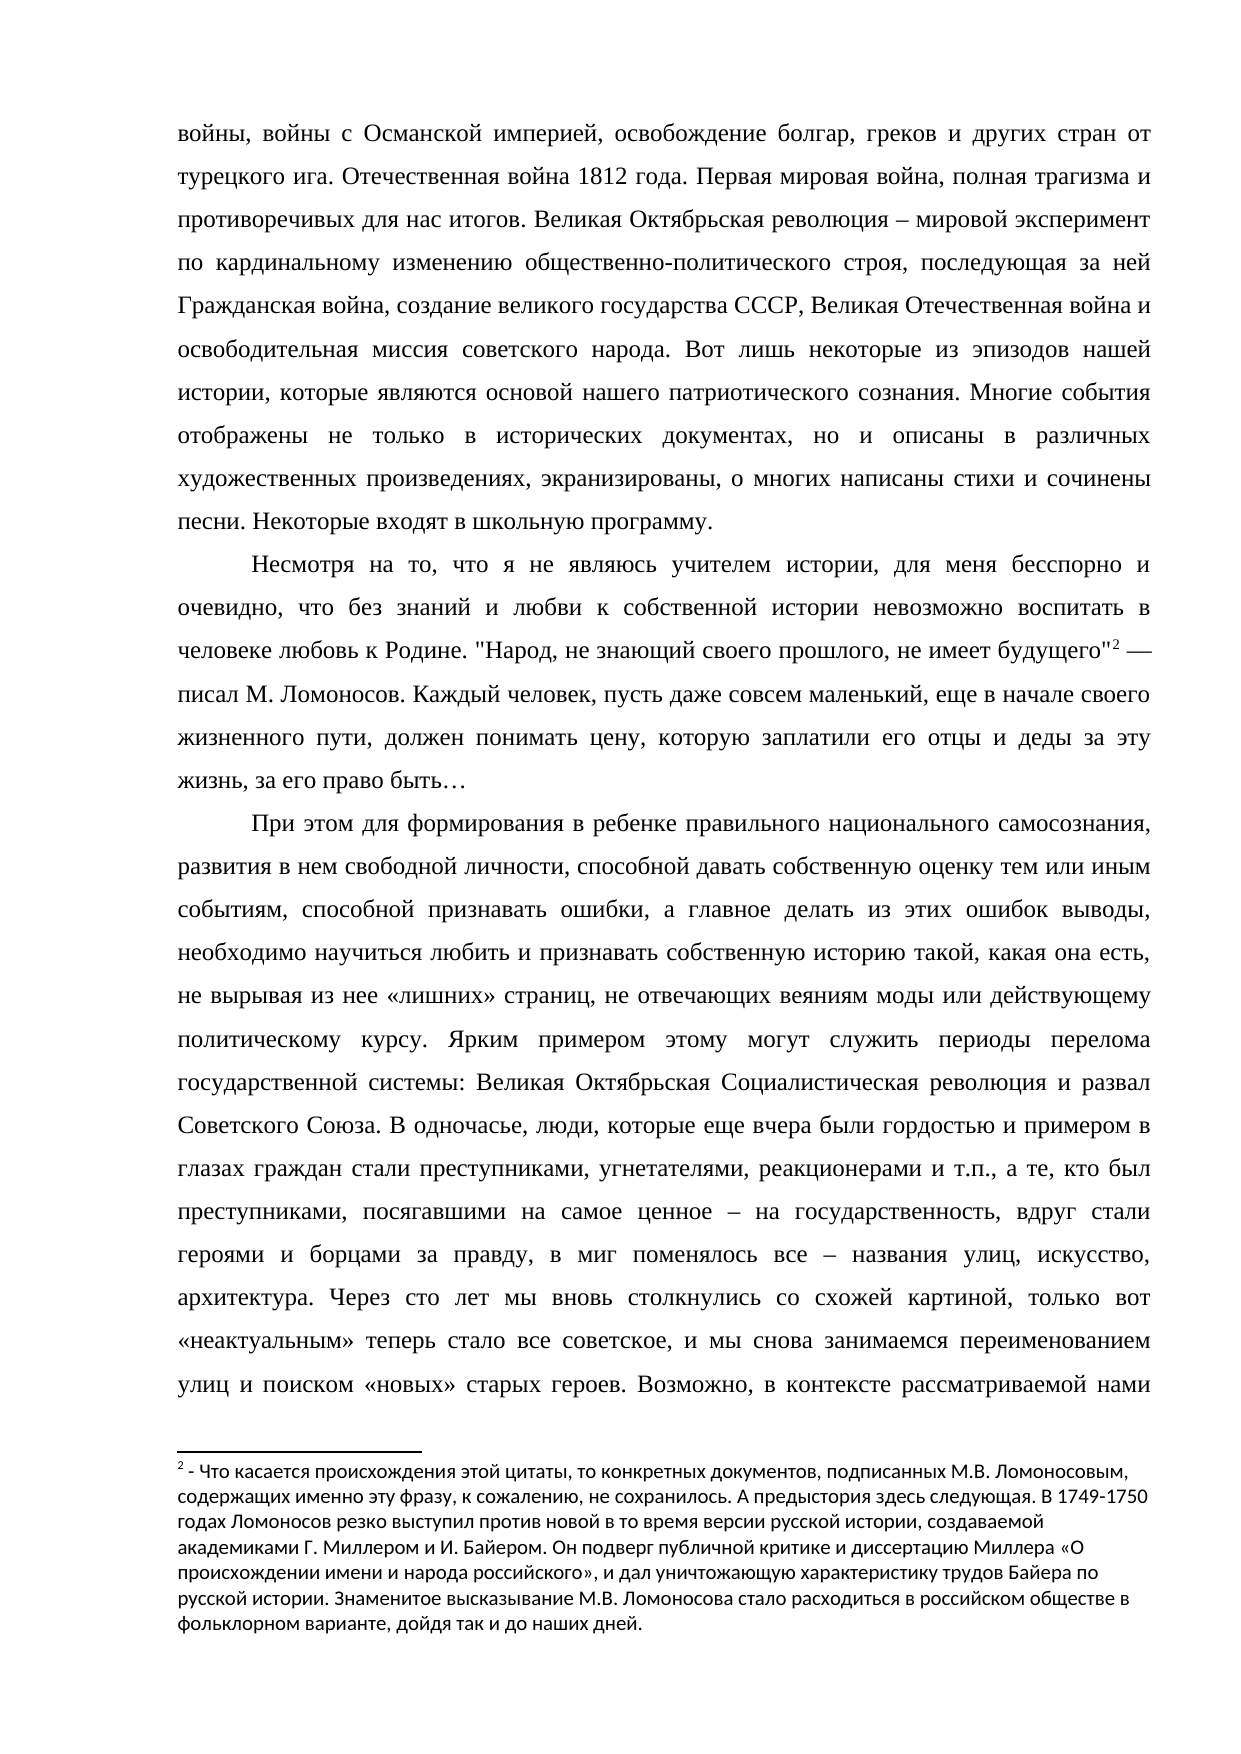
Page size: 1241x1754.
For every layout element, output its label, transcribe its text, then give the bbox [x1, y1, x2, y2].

text Несмотря на то, что я не являюсь учителем истории, для меня бесспорно и очевидно, что без знаний и любви к собственной истории невозможно воспитать в человеке любовь к Родине. "Народ, не знающий своего прошлого, не имеет будущего" — писал М. Ломоносов. Каждый человек, пусть даже совсем маленький, еще в начале своего жизненного пути, должен понимать цену, которую заплатили его отцы и деды за эту жизнь, за его право быть… [177, 549, 1152, 794]
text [177, 118, 1152, 535]
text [177, 808, 1152, 1397]
